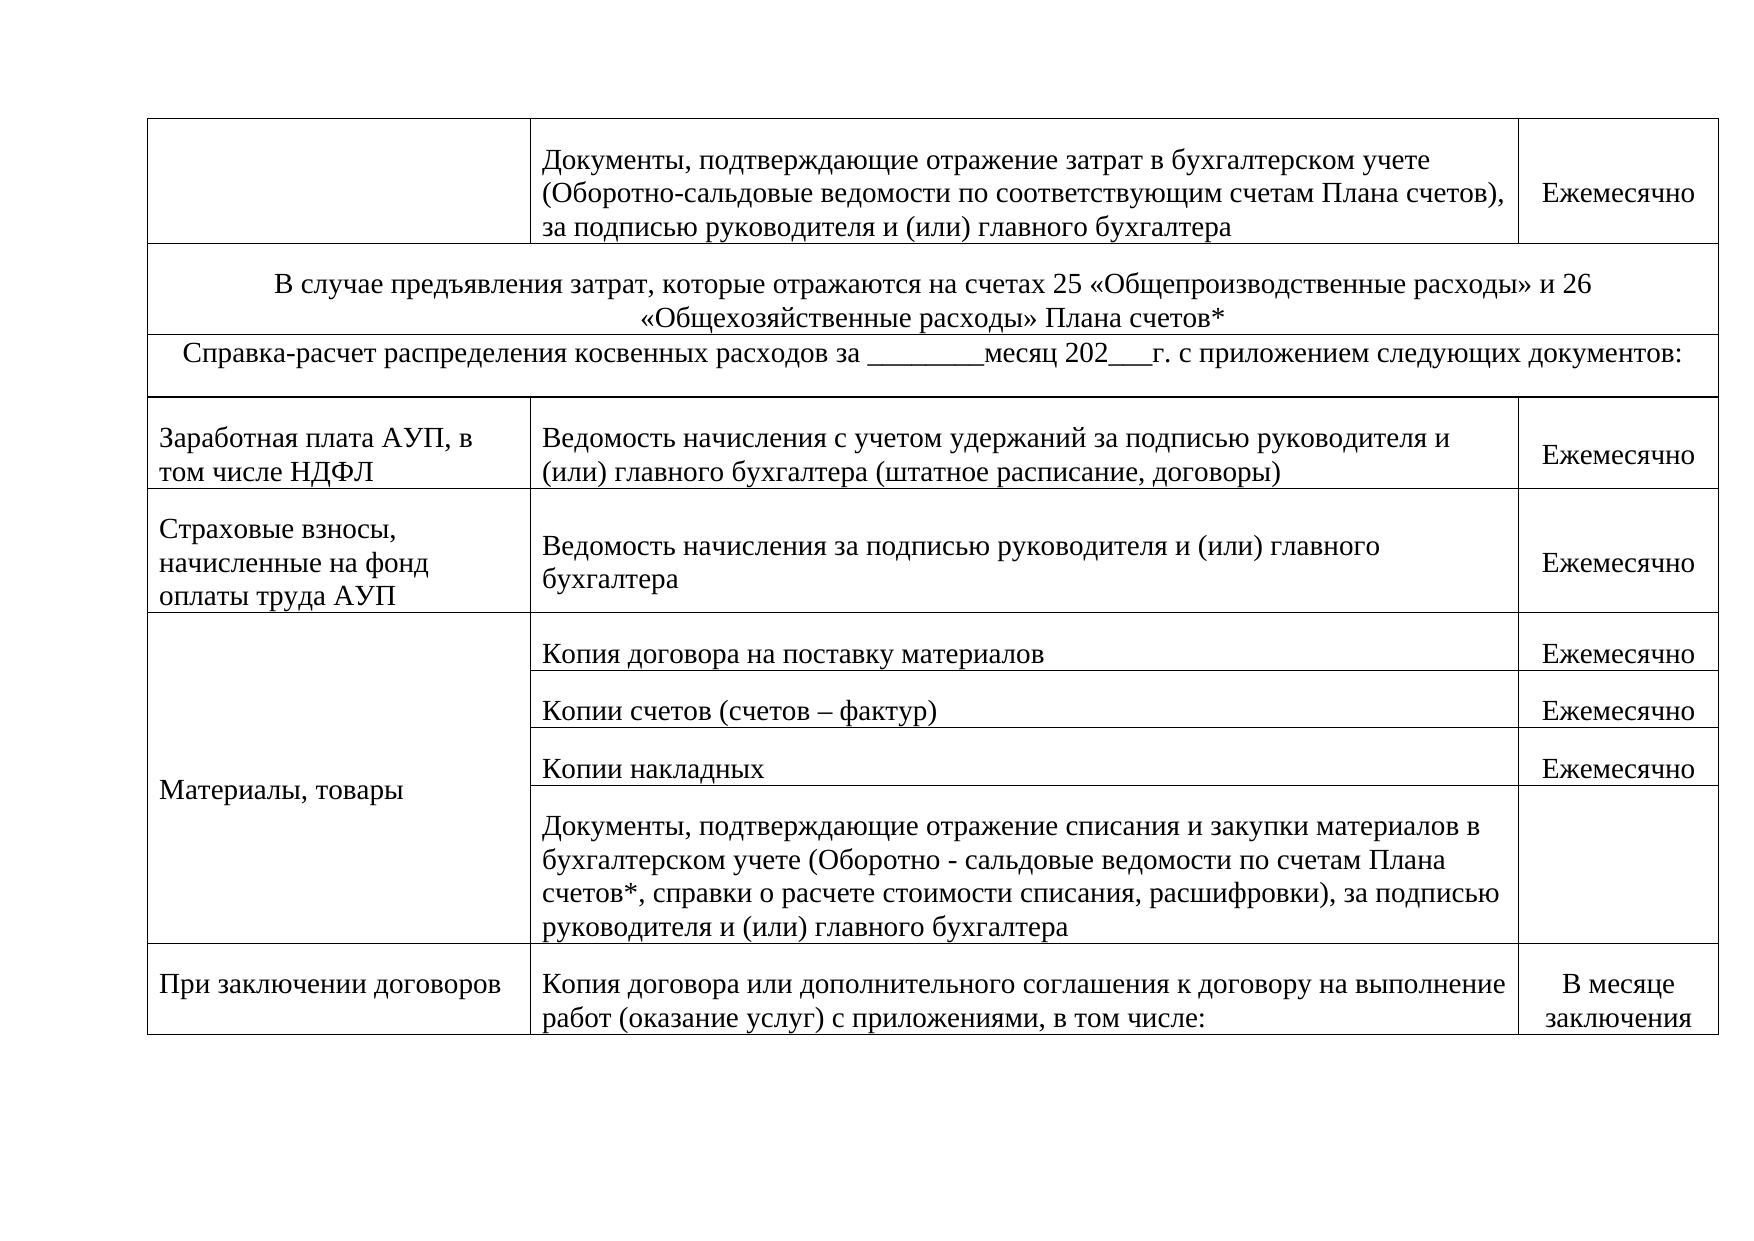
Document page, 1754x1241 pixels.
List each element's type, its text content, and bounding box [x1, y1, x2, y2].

table_cell Материалы, товары [148, 613, 530, 943]
table_cell Ежемесячно [1519, 398, 1718, 487]
table_cell Заработная плата АУП, в том числе НДФЛ [148, 398, 530, 487]
table_cell Ведомость начисления с учетом удержаний за подписью руководителя и (или) главного бухгалтера (штатное расписание, договоры) [531, 398, 1518, 487]
table_cell Ежемесячно [1519, 119, 1718, 243]
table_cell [148, 944, 530, 1034]
table_cell Справка-расчет распределения косвенных расходов за ________месяц 202___г. с приложением следующих документов: [148, 335, 1718, 396]
table_cell Копия договора на поставку материалов [531, 613, 1518, 669]
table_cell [1519, 944, 1718, 1034]
table_cell Страховые взносы, начисленные на фонд оплаты труда АУП [148, 489, 530, 612]
table_cell Копии счетов (счетов – фактур) [531, 671, 1518, 727]
table_cell [1519, 786, 1718, 943]
table_cell Копия договора или дополнительного соглашения к договору на выполнение работ (оказание услуг) с приложениями, в том числе: [531, 944, 1518, 1034]
table_cell Копии накладных [531, 728, 1518, 784]
table_cell Ежемесячно [1519, 613, 1718, 669]
table_cell Ежемесячно [1519, 489, 1718, 612]
table_cell В случае предъявления затрат, которые отражаются на счетах 25 «Общепроизводственные расходы» и 26 «Общехозяйственные расходы» Плана счетов* [148, 244, 1718, 334]
table_cell Ежемесячно [1519, 728, 1718, 784]
table_cell Документы, подтверждающие отражение затрат в бухгалтерском учете (Оборотно-сальдовые ведомости по соответствующим счетам Плана счетов), за подписью руководителя и (или) главного бухгалтера [531, 119, 1518, 243]
table_cell Ежемесячно [1519, 671, 1718, 727]
table_cell Ведомость начисления за подписью руководителя и (или) главного бухгалтера [531, 489, 1518, 612]
table_cell Документы, подтверждающие отражение списания и закупки материалов в бухгалтерском учете (Оборотно - сальдовые ведомости по счетам Плана счетов*, справки о расчете стоимости списания, расшифровки), за подписью руководителя и (или) главного бухгалтера [531, 786, 1518, 943]
